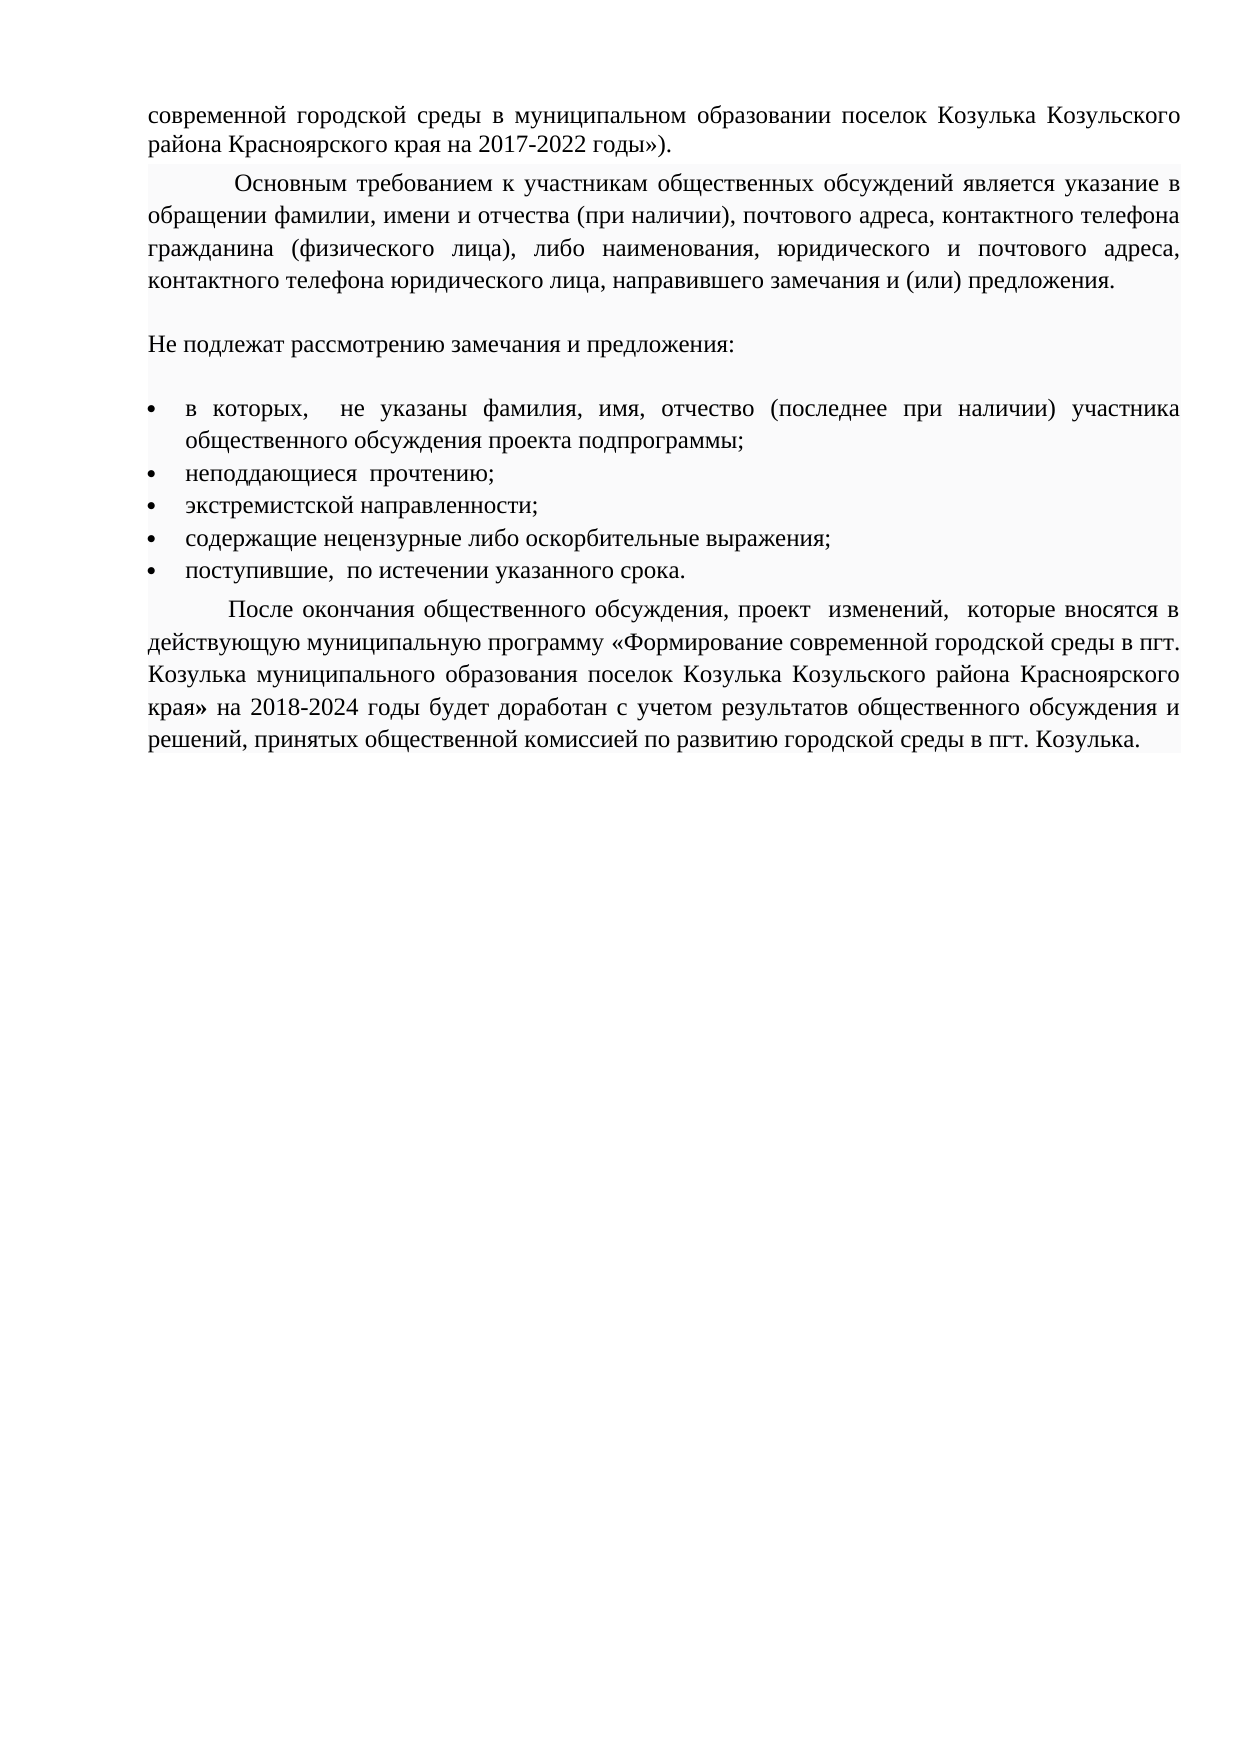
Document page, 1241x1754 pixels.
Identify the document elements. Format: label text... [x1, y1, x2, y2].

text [148, 100, 1181, 158]
list в которых, не указаны фамилия, имя, отчество (последнее при наличии) участника общественного обсуждения проекта подпрограммы; [148, 389, 1181, 454]
text После окончания общественного обсуждения, проект изменений, которые вносятся в действующую муниципальную программу «Формирование современной городской среды в пгт. Козулька муниципального образования поселок Козулька Козульского района Красноярского края» на 2018-2024 годы будет доработан с учетом результатов общественного обсуждения и решений, принятых общественной комиссией по развитию городской среды в пгт. Козулька. [148, 590, 1181, 753]
list неподдающиеся прочтению; [148, 454, 1181, 487]
list экстремистской направленности; [148, 487, 1181, 519]
list поступившие, по истечении указанного срока. [148, 552, 1181, 584]
list содержащие нецензурные либо оскорбительные выражения; [148, 519, 1181, 552]
text Не подлежат рассмотрению замечания и предложения: [148, 325, 1181, 358]
text Основным требованием к участникам общественных обсуждений является указание в обращении фамилии, имени и отчества (при наличии), почтового адреса, контактного телефона гражданина (физического лица), либо наименования, юридического и почтового адреса, контактного телефона юридического лица, направившего замечания и (или) предложения. [148, 164, 1181, 294]
